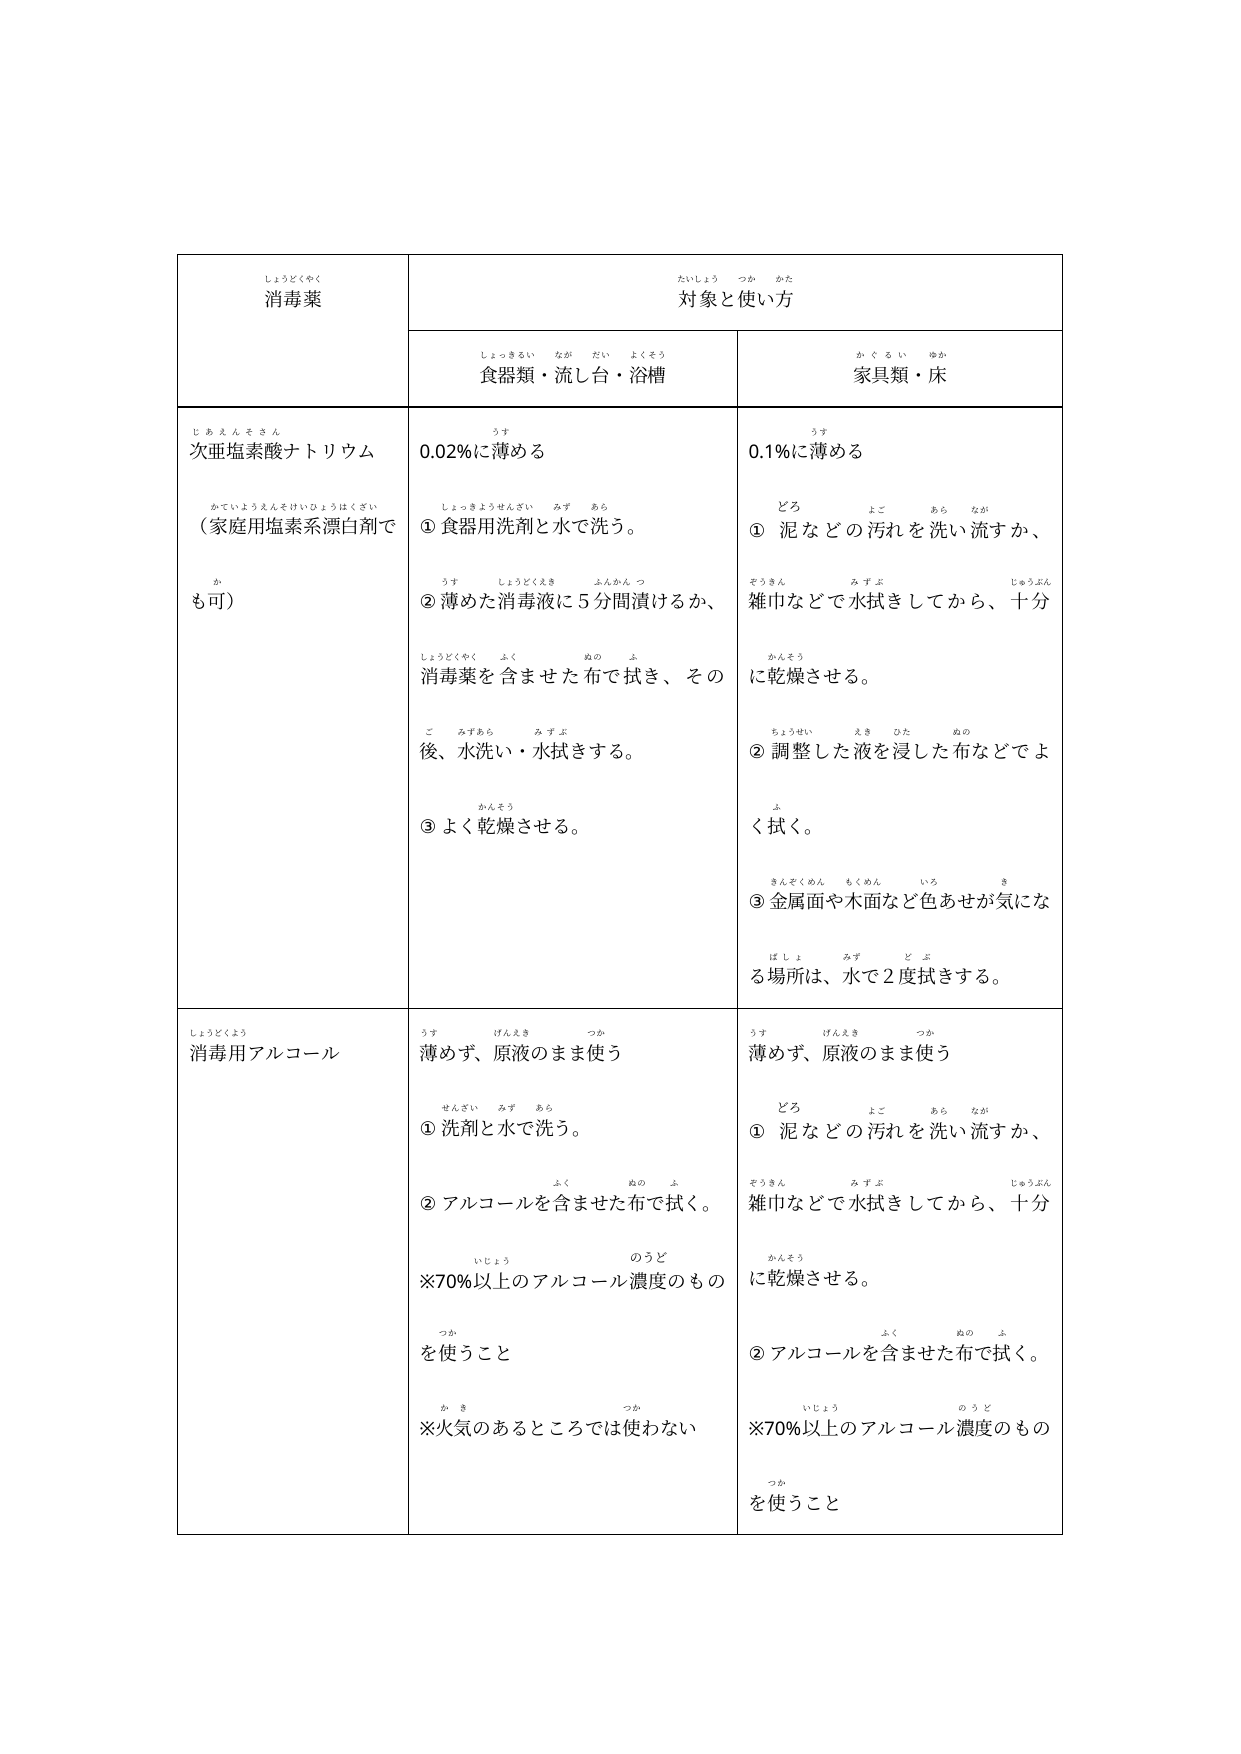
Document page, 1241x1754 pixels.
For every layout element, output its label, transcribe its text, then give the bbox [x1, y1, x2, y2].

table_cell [738, 1009, 1062, 1533]
table_cell ・ [738, 331, 1062, 406]
table_cell 0.02%にめる ①とでう。 ②めたに５けるか、をませたでき、その、い・きする。 ③よくさせる。 [409, 408, 737, 1007]
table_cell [409, 1009, 737, 1533]
table_cell 0.1%にめる ① などのれをいすか、などできしてから、にさせる。 ②したをしたなどでよくく。 ③やなどあせがになるは、で２きする。 [738, 408, 1062, 1007]
table_cell ナトリウム （でも） [178, 408, 408, 1007]
table_header とい [409, 255, 1062, 330]
table_header [178, 255, 408, 406]
table_cell アルコール [178, 1009, 408, 1533]
table_cell ・し・ [409, 331, 737, 406]
